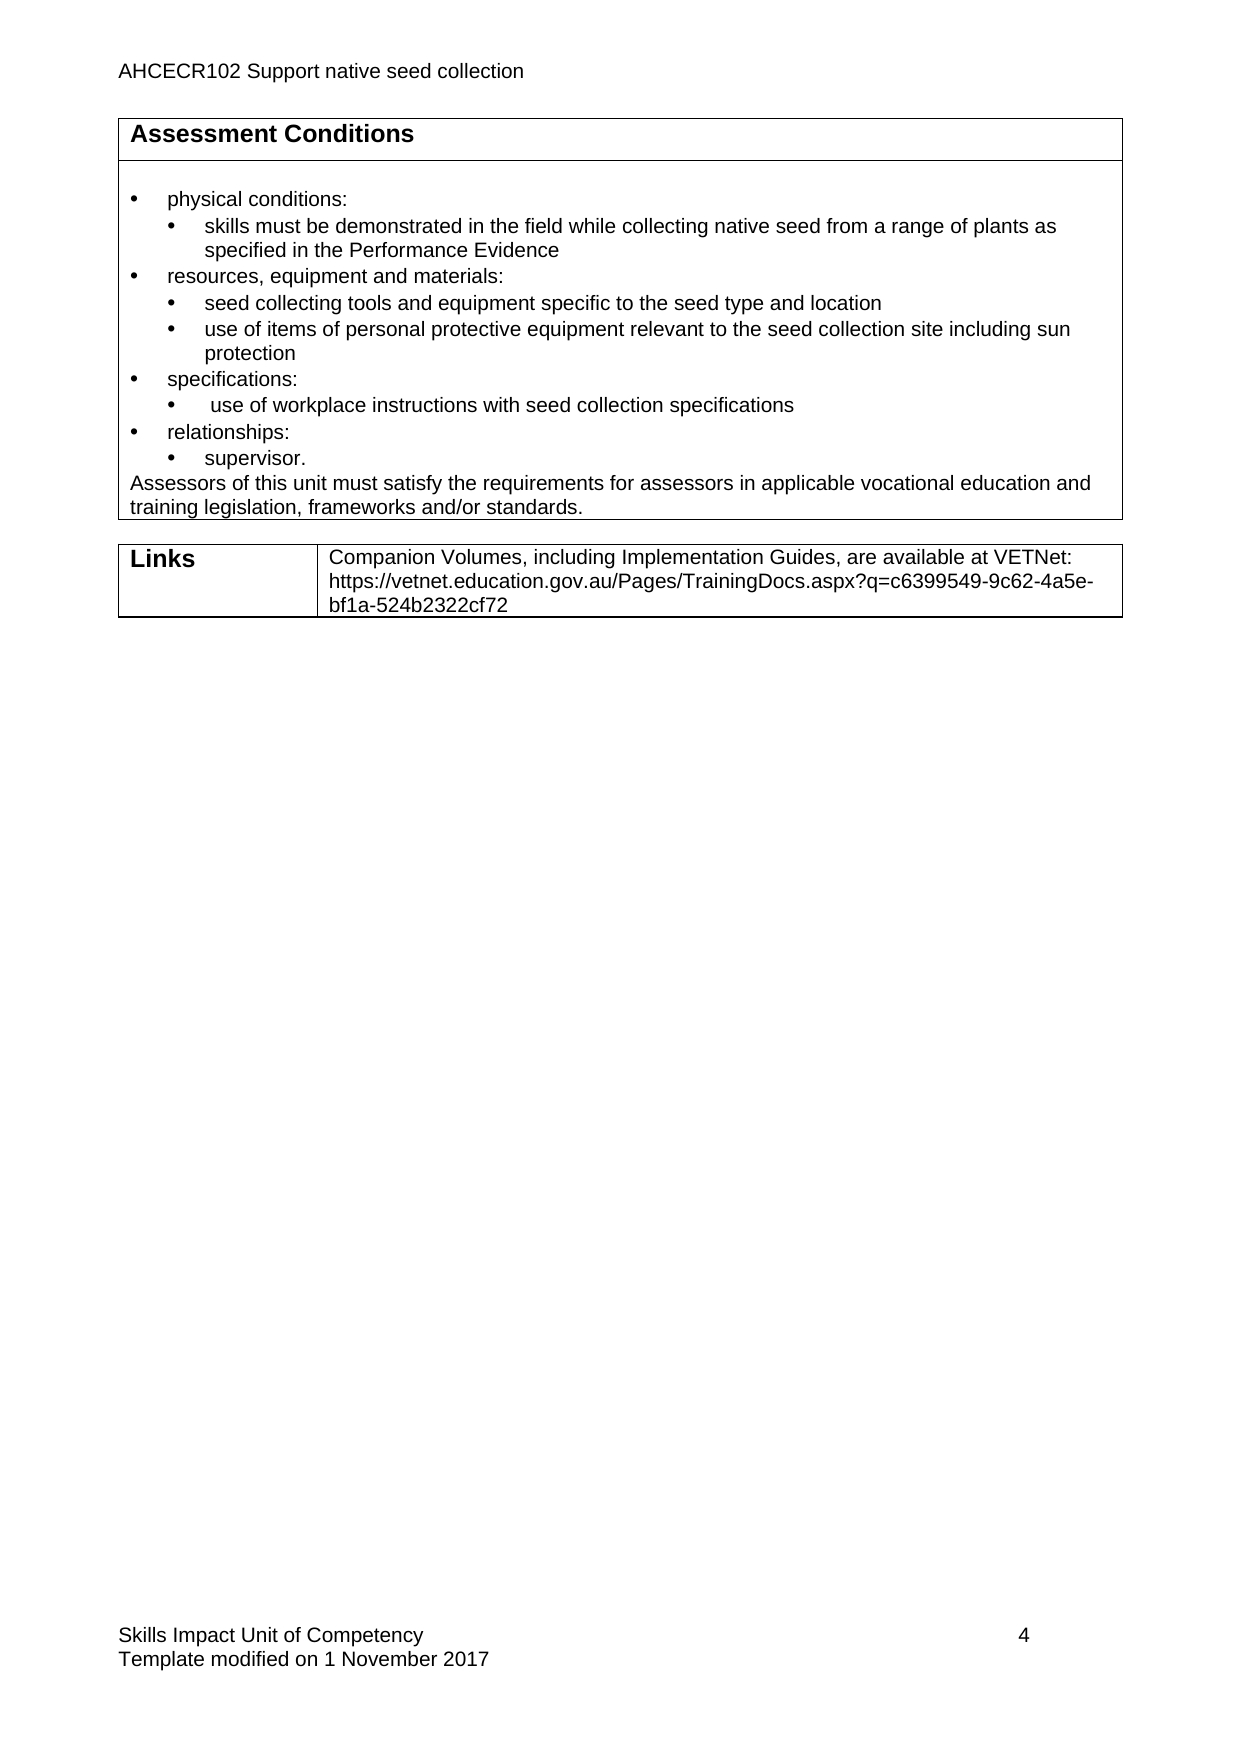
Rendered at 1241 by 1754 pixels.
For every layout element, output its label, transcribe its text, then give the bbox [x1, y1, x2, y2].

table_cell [119, 161, 1122, 518]
table_header Assessment Conditions [119, 119, 1122, 160]
table_header Links [119, 545, 317, 616]
table_header Companion Volumes, including Implementation Guides, are available at VETNet: https://vetnet.education.gov.au/Pages/TrainingDocs.aspx?q=c6399549-9c62-4a5e-bf1a-524b2322cf72 [318, 545, 1122, 616]
